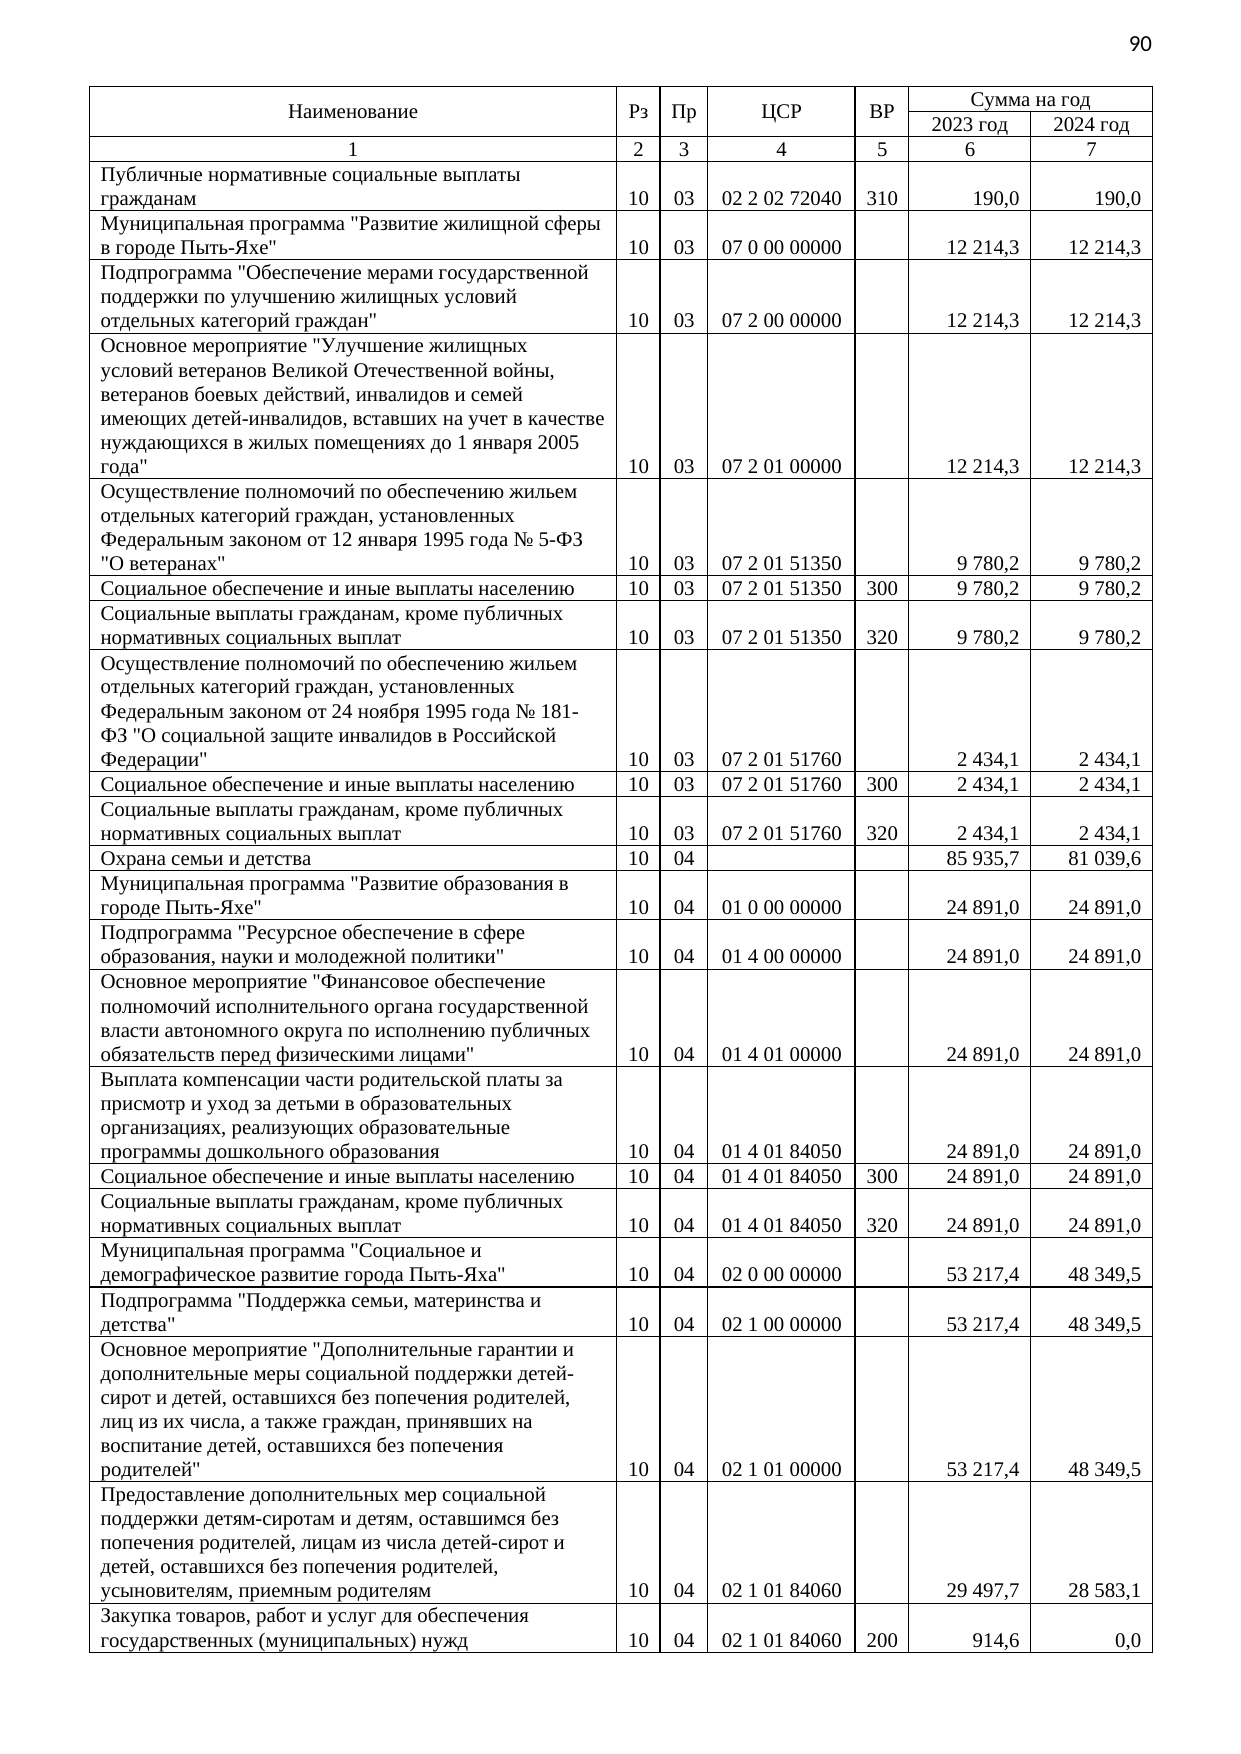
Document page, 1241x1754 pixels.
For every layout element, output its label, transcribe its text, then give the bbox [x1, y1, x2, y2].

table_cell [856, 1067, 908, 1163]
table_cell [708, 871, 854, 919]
table_cell 2 [617, 137, 659, 161]
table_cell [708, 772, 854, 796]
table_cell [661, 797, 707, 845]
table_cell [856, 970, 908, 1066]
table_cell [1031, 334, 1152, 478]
table_cell 4 [708, 137, 854, 161]
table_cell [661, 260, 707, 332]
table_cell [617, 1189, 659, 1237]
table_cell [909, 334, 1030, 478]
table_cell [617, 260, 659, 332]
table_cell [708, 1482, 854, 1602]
table_cell 5 [856, 137, 908, 161]
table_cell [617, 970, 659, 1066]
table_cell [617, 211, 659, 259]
table_header ВР [856, 87, 908, 136]
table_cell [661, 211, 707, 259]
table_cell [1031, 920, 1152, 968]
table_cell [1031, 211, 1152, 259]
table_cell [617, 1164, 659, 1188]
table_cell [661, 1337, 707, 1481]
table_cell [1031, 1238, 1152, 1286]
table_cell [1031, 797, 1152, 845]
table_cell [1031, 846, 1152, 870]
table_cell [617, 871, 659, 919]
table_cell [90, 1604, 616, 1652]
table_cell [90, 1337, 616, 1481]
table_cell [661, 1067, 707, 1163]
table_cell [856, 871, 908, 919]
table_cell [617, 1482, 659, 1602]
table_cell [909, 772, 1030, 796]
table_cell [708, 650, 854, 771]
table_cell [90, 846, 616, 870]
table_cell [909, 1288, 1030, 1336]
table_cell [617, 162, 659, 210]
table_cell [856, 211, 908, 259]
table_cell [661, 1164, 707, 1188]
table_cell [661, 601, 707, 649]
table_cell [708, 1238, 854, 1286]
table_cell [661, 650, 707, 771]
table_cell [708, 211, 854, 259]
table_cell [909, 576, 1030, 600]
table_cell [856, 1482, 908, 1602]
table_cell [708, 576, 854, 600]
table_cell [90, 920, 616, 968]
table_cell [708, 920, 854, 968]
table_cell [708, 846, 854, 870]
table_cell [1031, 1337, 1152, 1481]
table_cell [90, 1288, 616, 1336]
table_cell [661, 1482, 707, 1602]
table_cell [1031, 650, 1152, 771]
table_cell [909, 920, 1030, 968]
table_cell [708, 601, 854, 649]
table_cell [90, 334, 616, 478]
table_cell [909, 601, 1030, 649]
table_cell 2023 год [909, 112, 1030, 136]
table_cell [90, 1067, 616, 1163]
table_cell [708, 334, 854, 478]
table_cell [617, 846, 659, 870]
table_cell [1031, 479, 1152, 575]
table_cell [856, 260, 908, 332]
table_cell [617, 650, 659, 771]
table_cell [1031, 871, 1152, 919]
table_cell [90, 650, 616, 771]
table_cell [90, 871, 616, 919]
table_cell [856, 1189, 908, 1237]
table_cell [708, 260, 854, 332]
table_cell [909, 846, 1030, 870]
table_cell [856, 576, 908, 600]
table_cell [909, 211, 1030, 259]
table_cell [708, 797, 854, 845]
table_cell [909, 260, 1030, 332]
table_cell 2024 год [1031, 112, 1152, 136]
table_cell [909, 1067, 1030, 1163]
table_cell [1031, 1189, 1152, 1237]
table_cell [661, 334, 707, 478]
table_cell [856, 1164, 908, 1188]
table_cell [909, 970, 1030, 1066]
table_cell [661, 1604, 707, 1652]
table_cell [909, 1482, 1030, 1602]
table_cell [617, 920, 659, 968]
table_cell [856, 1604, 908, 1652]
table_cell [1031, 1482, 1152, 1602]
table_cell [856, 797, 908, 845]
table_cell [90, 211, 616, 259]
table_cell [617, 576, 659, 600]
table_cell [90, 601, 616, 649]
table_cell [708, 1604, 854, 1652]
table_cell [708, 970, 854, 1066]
table_header Пр [661, 87, 707, 136]
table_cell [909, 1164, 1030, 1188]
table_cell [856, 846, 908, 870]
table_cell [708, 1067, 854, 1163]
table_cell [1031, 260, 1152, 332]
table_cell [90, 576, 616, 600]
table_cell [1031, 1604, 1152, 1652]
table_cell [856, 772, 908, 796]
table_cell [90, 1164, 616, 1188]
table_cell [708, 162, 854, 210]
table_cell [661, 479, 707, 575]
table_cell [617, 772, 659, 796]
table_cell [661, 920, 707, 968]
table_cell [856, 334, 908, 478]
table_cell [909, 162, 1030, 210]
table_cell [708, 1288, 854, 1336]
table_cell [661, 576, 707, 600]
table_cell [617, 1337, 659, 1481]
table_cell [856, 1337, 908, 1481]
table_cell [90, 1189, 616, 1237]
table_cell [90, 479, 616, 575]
table_cell 7 [1031, 137, 1152, 161]
table_header ЦСР [708, 87, 854, 136]
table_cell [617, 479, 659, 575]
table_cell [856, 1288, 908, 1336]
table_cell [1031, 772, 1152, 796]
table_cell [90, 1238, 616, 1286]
table_header Сумма на год [909, 87, 1152, 111]
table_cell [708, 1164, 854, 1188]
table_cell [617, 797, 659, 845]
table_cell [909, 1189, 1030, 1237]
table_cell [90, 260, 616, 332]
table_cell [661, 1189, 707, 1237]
table_header Наименование [90, 87, 616, 136]
table_cell 6 [909, 137, 1030, 161]
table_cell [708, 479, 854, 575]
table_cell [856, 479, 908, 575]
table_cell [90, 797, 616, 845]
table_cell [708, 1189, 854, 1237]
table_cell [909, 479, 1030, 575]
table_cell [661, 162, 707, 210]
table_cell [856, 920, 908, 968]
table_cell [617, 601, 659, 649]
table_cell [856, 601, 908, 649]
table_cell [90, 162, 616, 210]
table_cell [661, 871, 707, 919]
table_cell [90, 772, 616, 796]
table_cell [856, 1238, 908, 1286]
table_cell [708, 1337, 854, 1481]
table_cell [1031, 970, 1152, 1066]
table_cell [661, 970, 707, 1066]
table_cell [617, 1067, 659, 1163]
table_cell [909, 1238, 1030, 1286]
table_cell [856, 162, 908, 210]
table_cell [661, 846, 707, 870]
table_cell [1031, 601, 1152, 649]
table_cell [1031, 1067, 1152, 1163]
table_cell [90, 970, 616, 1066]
table_cell 3 [661, 137, 707, 161]
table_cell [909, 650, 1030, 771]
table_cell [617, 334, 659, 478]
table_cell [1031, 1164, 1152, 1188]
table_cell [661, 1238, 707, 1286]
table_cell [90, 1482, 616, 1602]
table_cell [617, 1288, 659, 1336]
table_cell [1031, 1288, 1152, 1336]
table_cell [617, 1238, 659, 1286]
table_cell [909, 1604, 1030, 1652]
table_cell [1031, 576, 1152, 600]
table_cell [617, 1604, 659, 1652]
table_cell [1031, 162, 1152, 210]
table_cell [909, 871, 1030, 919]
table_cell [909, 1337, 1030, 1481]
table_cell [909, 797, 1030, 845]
table_header Рз [617, 87, 659, 136]
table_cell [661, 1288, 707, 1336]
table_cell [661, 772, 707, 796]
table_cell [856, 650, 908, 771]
table_cell 1 [90, 137, 616, 161]
